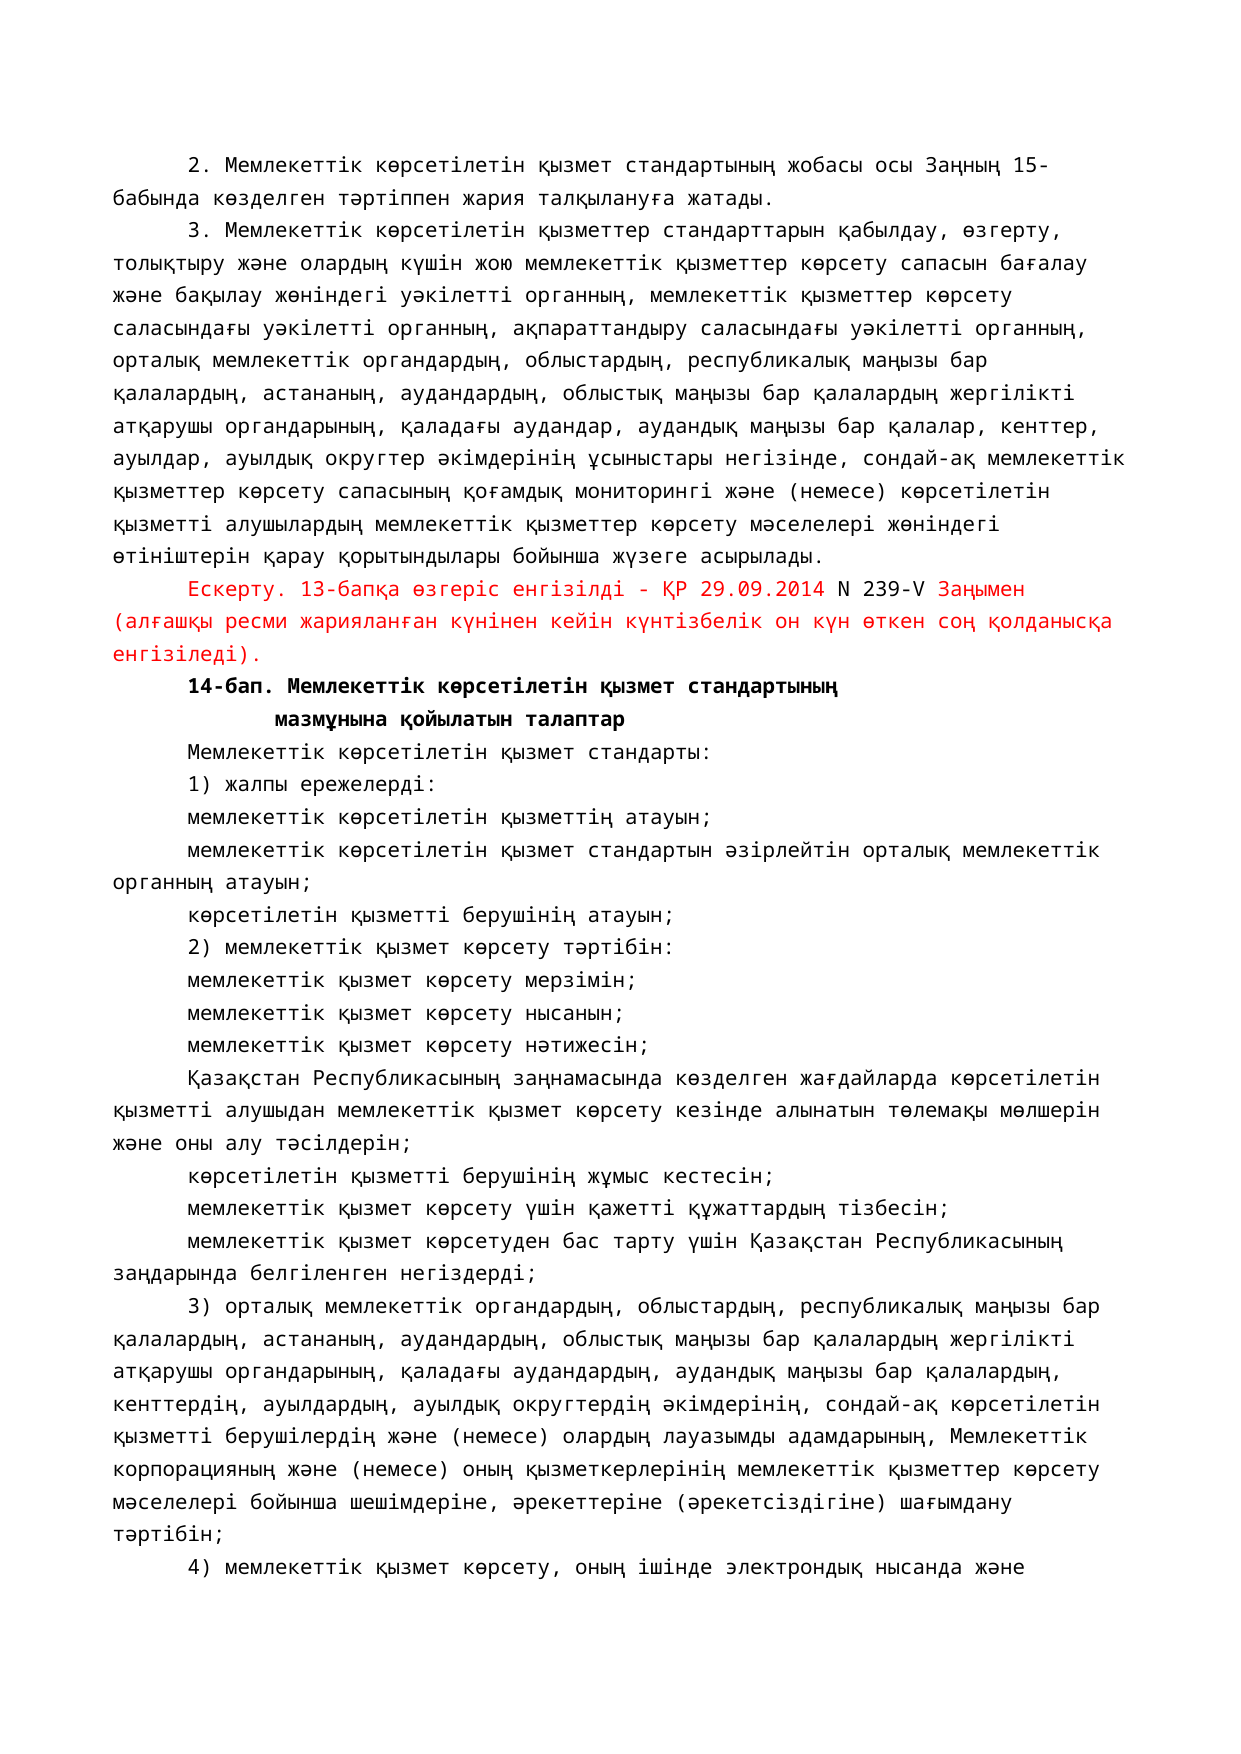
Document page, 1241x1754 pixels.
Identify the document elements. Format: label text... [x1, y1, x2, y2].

text 14-бап. Мемлекеттік көрсетілетін қызмет cтандартының мазмұнына қойылатын талаптар [112, 672, 1128, 733]
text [112, 150, 1128, 667]
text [112, 737, 1128, 1580]
